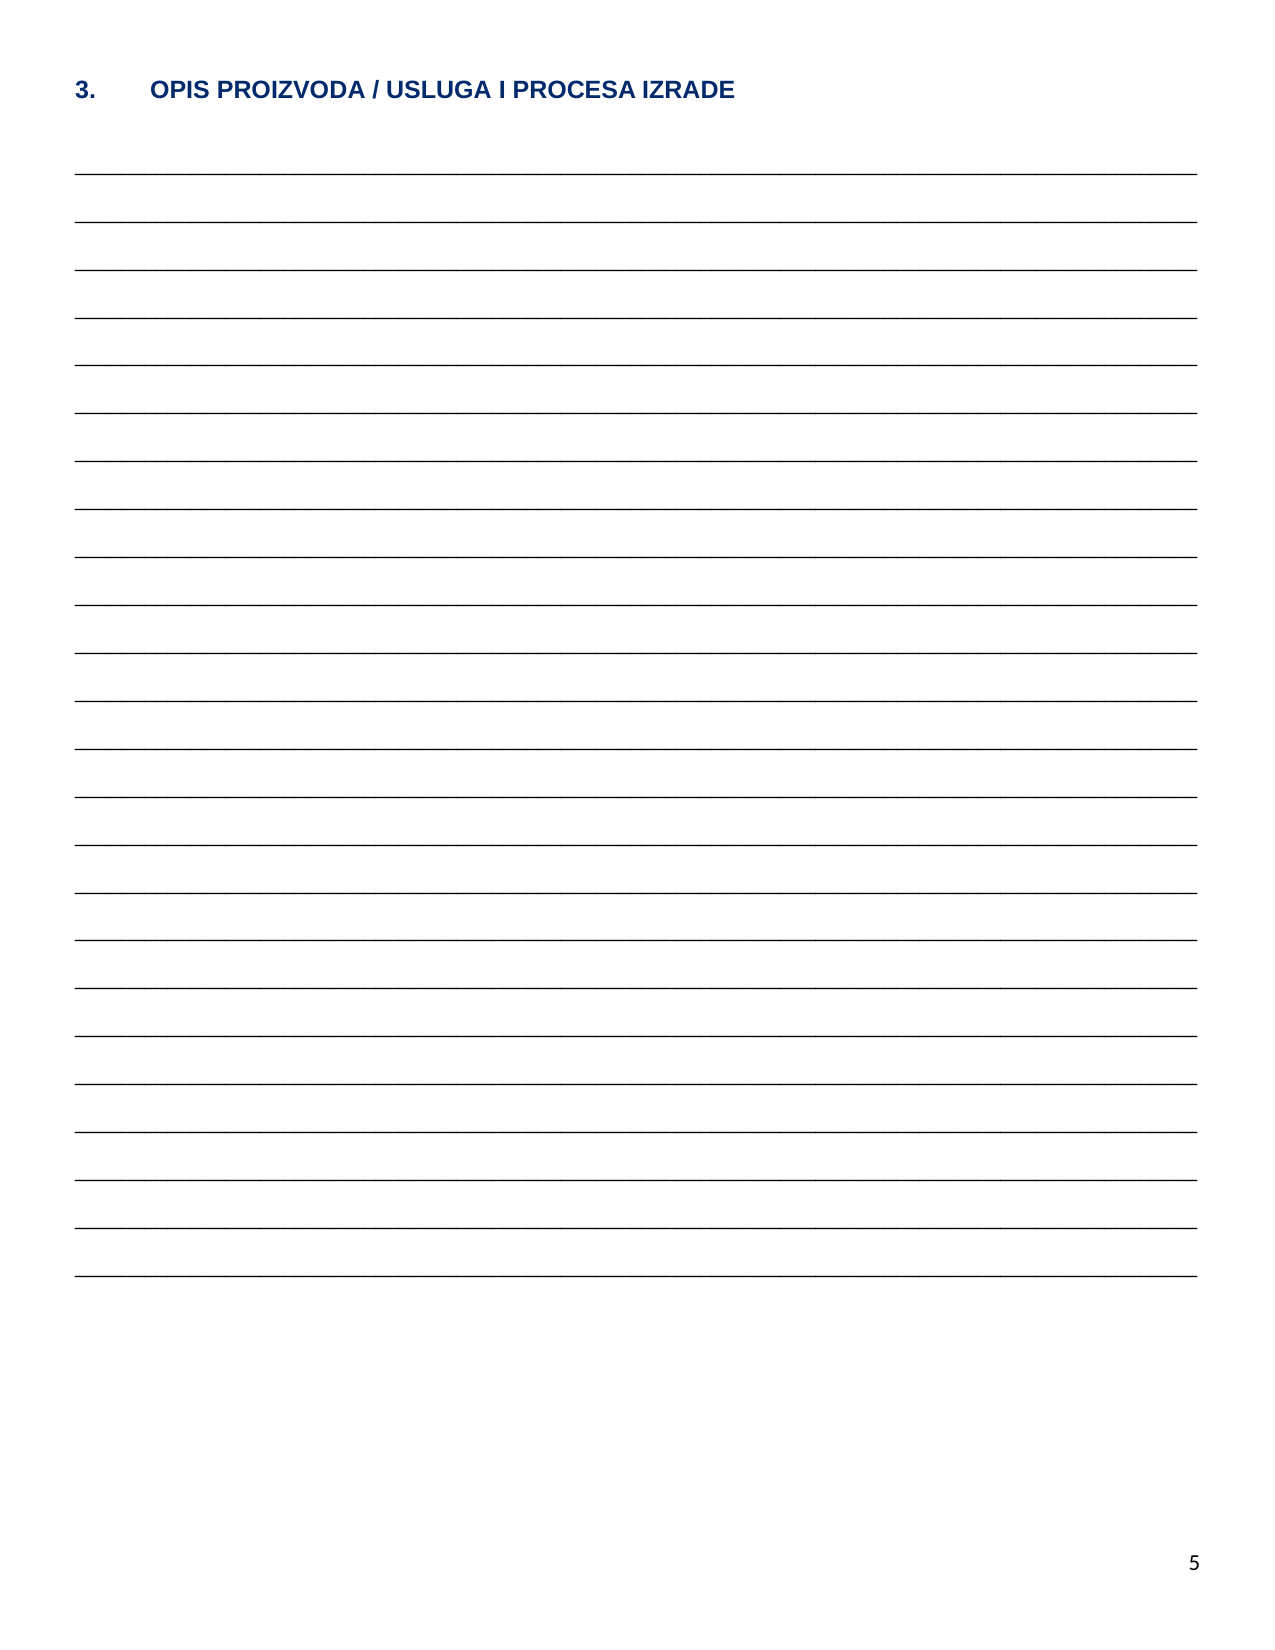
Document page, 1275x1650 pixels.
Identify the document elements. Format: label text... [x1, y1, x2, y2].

text ________________________________________________________________________________________________________________________________________________________________________________________________________________________________________________________________________________________________________________________________________________________________________________________________________________________________________________________________________________________________________________________________________________________________________________________________________________________________________________________________________________________________________________________________________________________________________________________________________________________________________________________________________________________________________________________________________________________________________________________________________________________________________________________________________________________________________________________________________________________________________________________________________________________________________________________________________________________________________________________________________________________________________________________________________________________________________________________________________________________________________________________________________________________________________________________________________________________________________________________________________________________________________________________________________________________________________________________________________________________________________________________________________________________________________________________________________________________________________________________________________________________________________________________________________________________________________________________________________________________________________________________________________________________________________________________________________________________________________________________________________________________________________________________________________________________ [75, 152, 1200, 1278]
list OPIS PROIZVODA / USLUGA I PROCESA IZRADE [75, 75, 1200, 104]
